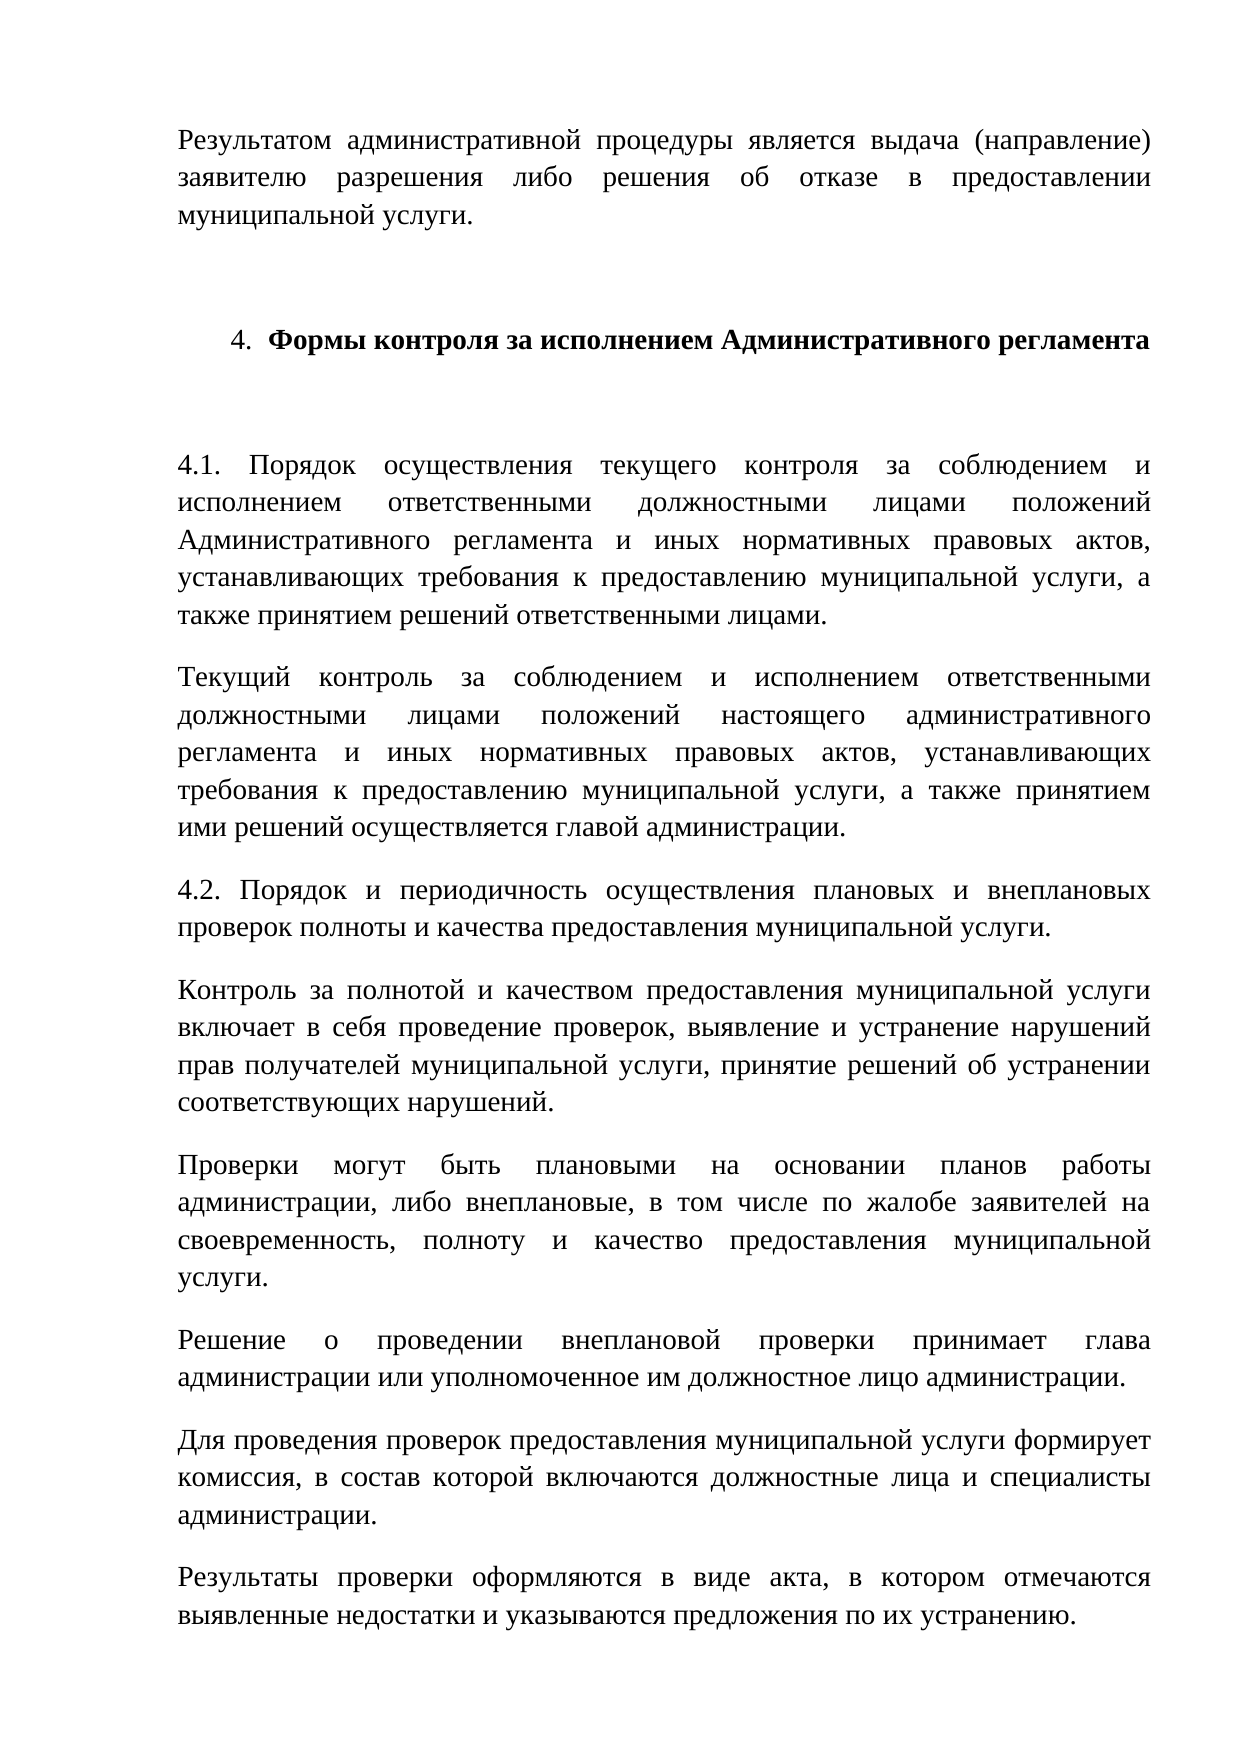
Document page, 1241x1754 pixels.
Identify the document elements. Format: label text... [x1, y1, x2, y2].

text Для проведения проверок предоставления муниципальной услуги формирует комиссия, в состав которой включаются должностные лица и специалисты администрации. [177, 1418, 1152, 1531]
text Решение о проведении внеплановой проверки принимает глава администрации или уполномоченное им должностное лицо администрации. [177, 1318, 1152, 1393]
list Формы контроля за исполнением Административного регламента [230, 318, 1152, 356]
text Проверки могут быть плановыми на основании планов работы администрации, либо внеплановые, в том числе по жалобе заявителей на своевременность, полноту и качество предоставления муниципальной услуги. [177, 1143, 1152, 1293]
text 4.2. Порядок и периодичность осуществления плановых и внеплановых проверок полноты и качества предоставления муниципальной услуги. [177, 868, 1152, 943]
text Контроль за полнотой и качеством предоставления муниципальной услуги включает в себя проведение проверок, выявление и устранение нарушений прав получателей муниципальной услуги, принятие решений об устранении соответствующих нарушений. [177, 968, 1152, 1118]
text Результатом административной процедуры является выдача (направление) заявителю разрешения либо решения об отказе в предоставлении муниципальной услуги. [177, 118, 1152, 231]
text 4.1. Порядок осуществления текущего контроля за соблюдением и исполнением ответственными должностными лицами положений Административного регламента и иных нормативных правовых актов, устанавливающих требования к предоставлению муниципальной услуги, а также принятием решений ответственными лицами. [177, 443, 1152, 631]
text Результаты проверки оформляются в виде акта, в котором отмечаются выявленные недостатки и указываются предложения по их устранению. [177, 1556, 1152, 1631]
text Текущий контроль за соблюдением и исполнением ответственными должностными лицами положений настоящего административного регламента и иных нормативных правовых актов, устанавливающих требования к предоставлению муниципальной услуги, а также принятием ими решений осуществляется главой администрации. [177, 656, 1152, 843]
